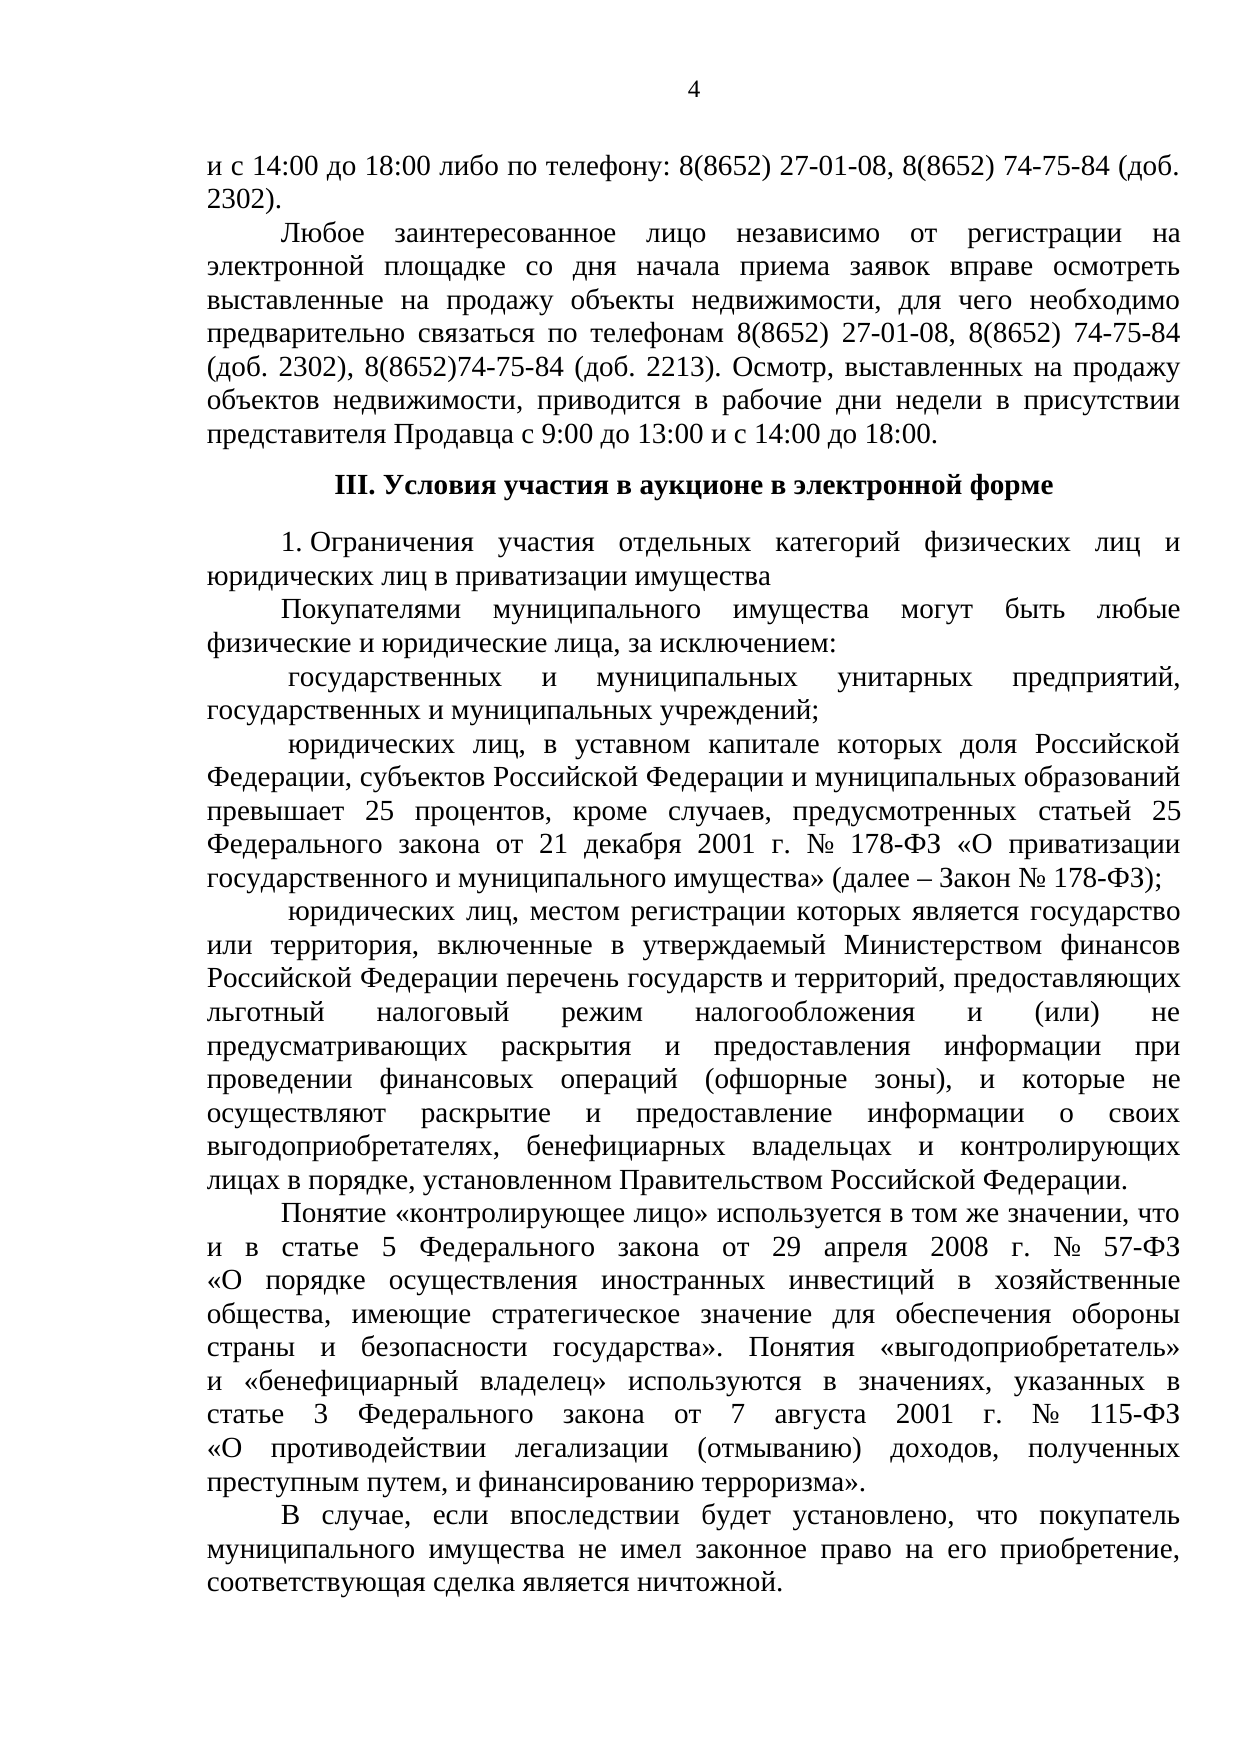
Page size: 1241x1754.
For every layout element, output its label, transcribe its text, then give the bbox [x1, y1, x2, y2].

text 1. Ограничения участия отдельных категорий физических лиц и юридических лиц в приватизации имущества [207, 524, 1181, 592]
text юридических лиц, местом регистрации которых является государство или территория, включенные в утверждаемый Министерством финансов Российской Федерации перечень государств и территорий, предоставляющих льготный налоговый режим налогообложения и (или) не предусматривающих раскрытия и предоставления информации при проведении финансовых операций (офшорные зоны), и которые не осуществляют раскрытие и предоставление информации о своих выгодоприобретателях, бенефициарных владельцах и контролирующих лицах в порядке, установленном Правительством Российской Федерации. [207, 893, 1181, 1195]
text юридических лиц, в уставном капитале которых доля Российской Федерации, субъектов Российской Федерации и муниципальных образований превышает 25 процентов, кроме случаев, предусмотренных статьей 25 Федерального закона от 21 декабря 2001 г. № 178-ФЗ «О приватизации государственного и муниципального имущества» (далее – Закон № 178-ФЗ); [207, 726, 1181, 893]
text Понятие «контролирующее лицо» используется в том же значении, что и в статье 5 Федерального закона от 29 апреля 2008 г. № 57-ФЗ «О порядке осуществления иностранных инвестиций в хозяйственные общества, имеющие стратегическое значение для обеспечения обороны страны и безопасности государства». Понятия «выгодоприобретатель» и «бенефициарный владелец» используются в значениях, указанных в статье 3 Федерального закона от 7 августа 2001 г. № 115-ФЗ «О противодействии легализации (отмыванию) доходов, полученных преступным путем, и финансированию терроризма». [207, 1195, 1181, 1497]
text государственных и муниципальных унитарных предприятий, государственных и муниципальных учреждений; [207, 659, 1181, 726]
text III. Условия участия в аукционе в электронной форме [207, 474, 977, 499]
text III. Условия участия в аукционе в электронной форме [981, 474, 1181, 499]
text Любое заинтересованное лицо независимо от регистрации на электронной площадке со дня начала приема заявок вправе осмотреть выставленные на продажу объекты недвижимости, для чего необходимо предварительно связаться по телефонам 8(8652) 27-01-08, 8(8652) 74-75-84 (доб. 2302), 8(8652)74-75-84 (доб. 2213). Осмотр, выставленных на продажу объектов недвижимости, приводится в рабочие дни недели в присутствии представителя Продавца с 9:00 до 13:00 и с 14:00 до 18:00. [207, 215, 1181, 449]
text В случае, если впоследствии будет установлено, что покупатель муниципального имущества не имел законное право на его приобретение, соответствующая сделка является ничтожной. [207, 1497, 1181, 1598]
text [207, 148, 1181, 215]
text Покупателями муниципального имущества могут быть любые физические и юридические лица, за исключением: [207, 592, 1181, 659]
